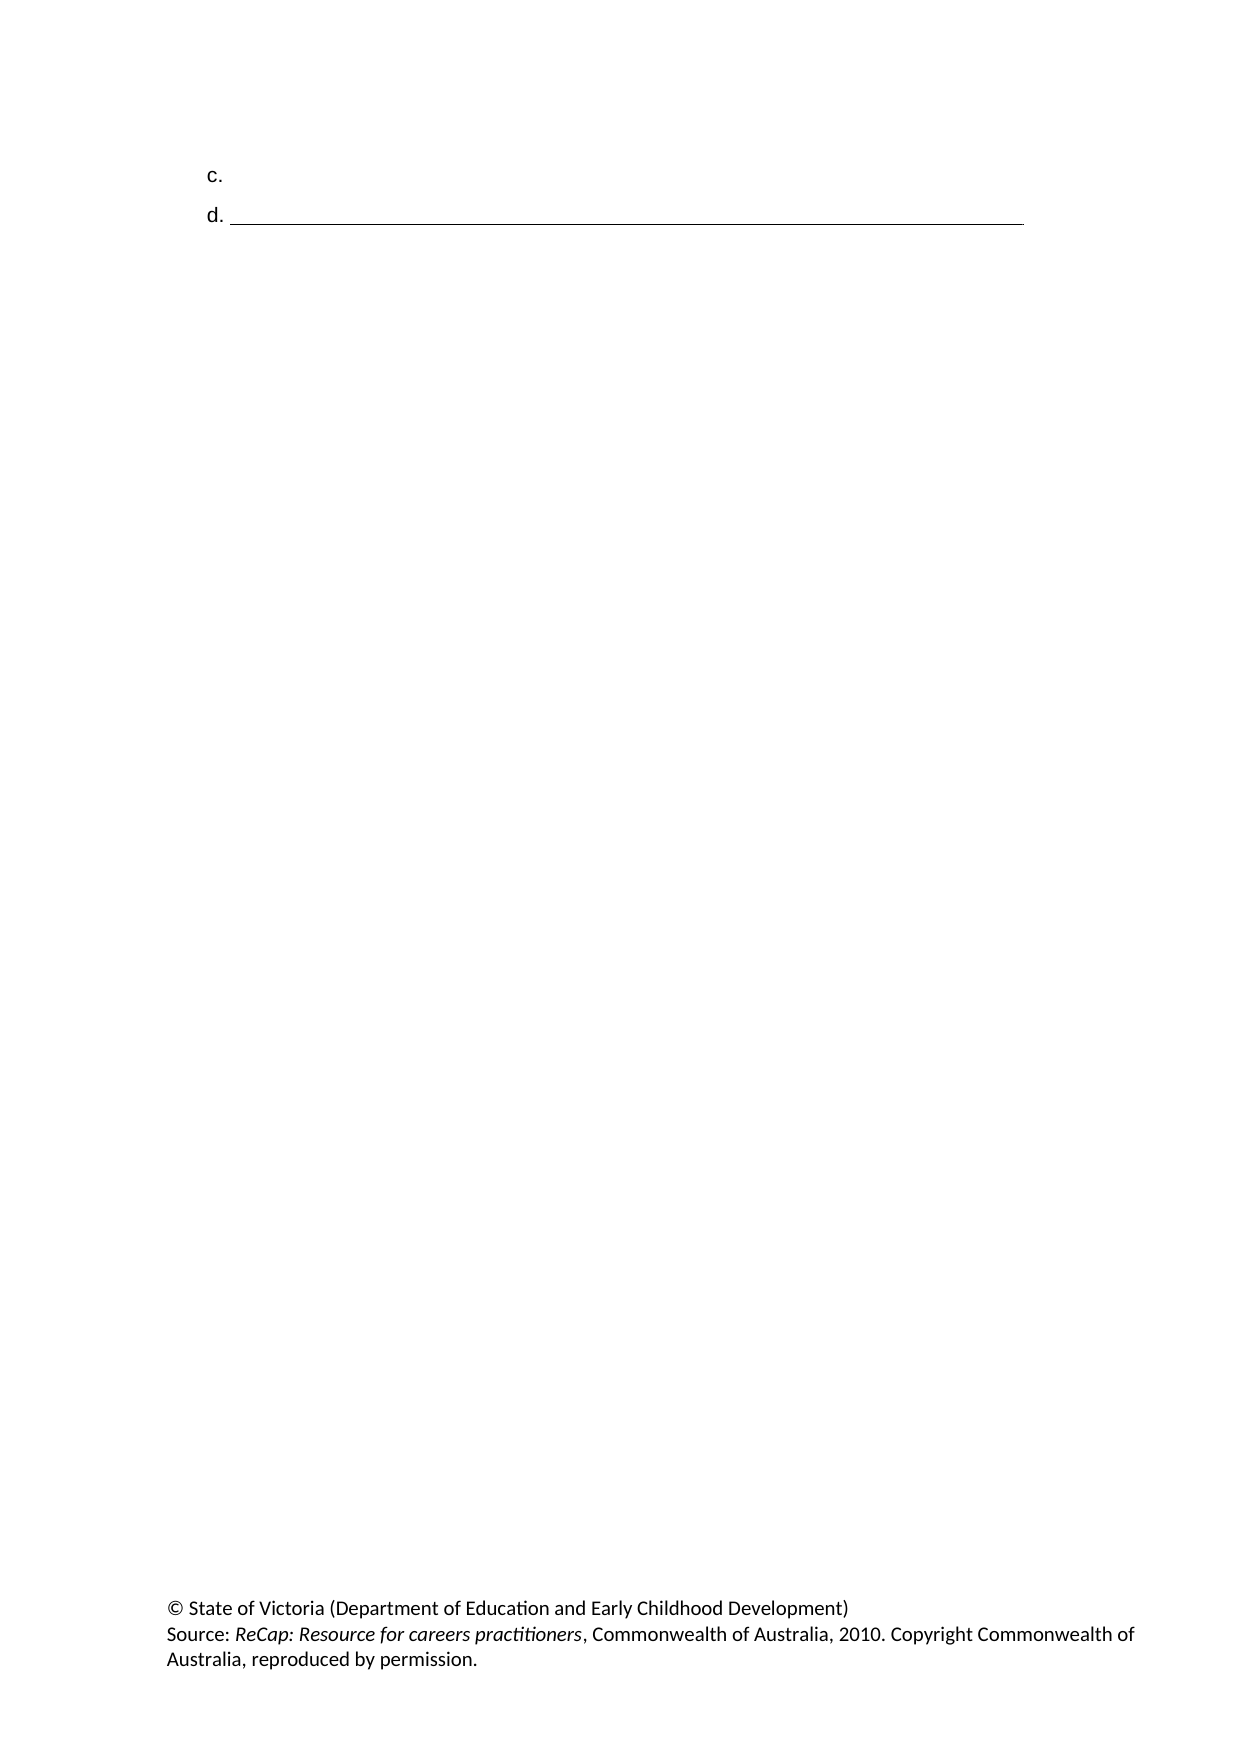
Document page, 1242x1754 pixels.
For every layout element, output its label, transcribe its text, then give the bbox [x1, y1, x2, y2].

text a. b. c. d. [207, 162, 1028, 227]
